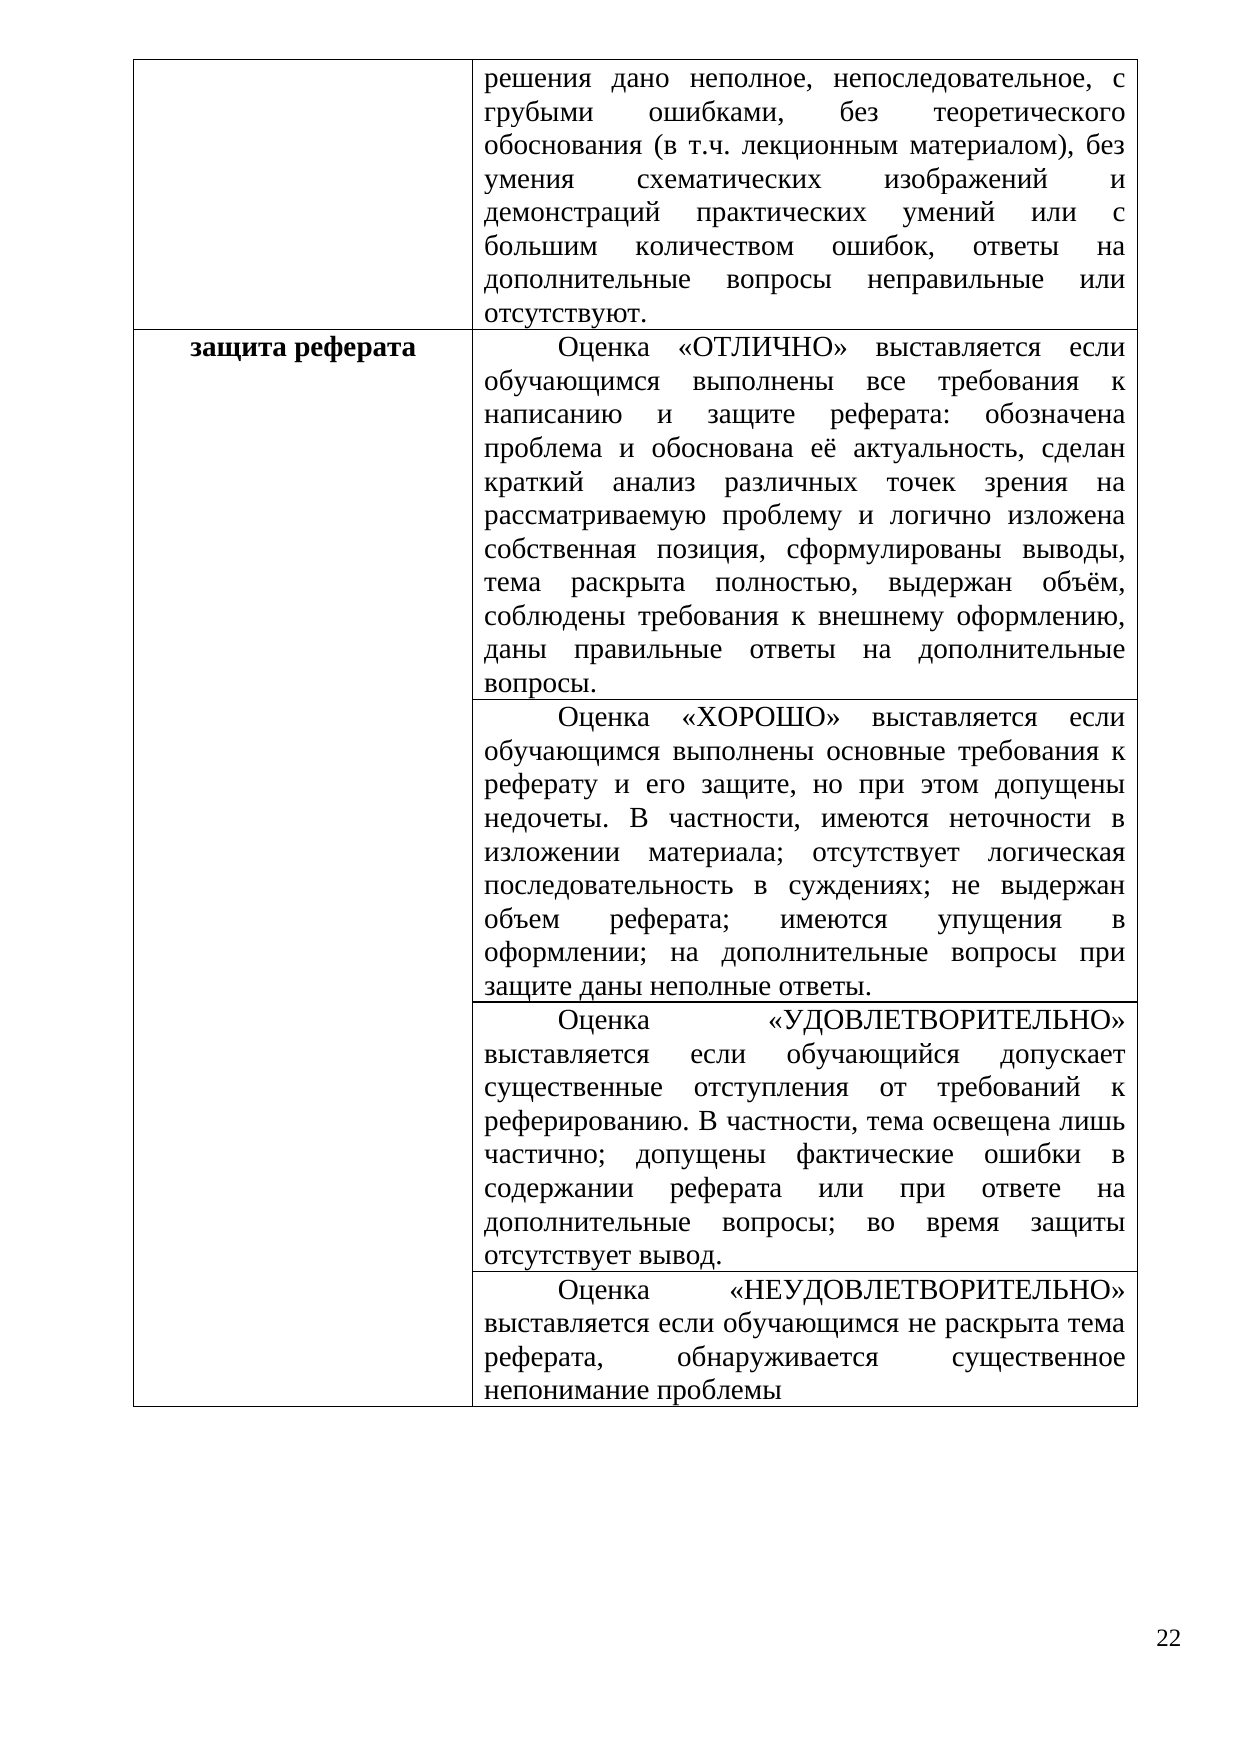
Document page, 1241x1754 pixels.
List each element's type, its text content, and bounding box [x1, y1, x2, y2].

table_cell Оценка «ХОРОШО» выставляется если обучающимся выполнены основные требования к реферату и его защите, но при этом допущены недочеты. В частности, имеются неточности в изложении материала; отсутствует логическая последовательность в суждениях; не выдержан объем реферата; имеются упущения в оформлении; на дополнительные вопросы при защите даны неполные ответы. [473, 700, 1137, 1001]
table_cell Оценка «УДОВЛЕТВОРИТЕЛЬНО» выставляется если обучающийся допускает существенные отступления от требований к реферированию. В частности, тема освещена лишь частично; допущены фактические ошибки в содержании реферата или при ответе на дополнительные вопросы; во время защиты отсутствует вывод. [473, 1003, 1137, 1271]
table_cell защита реферата [134, 330, 472, 1406]
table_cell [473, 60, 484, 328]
table_cell Оценка «НЕУДОВЛЕТВОРИТЕЛЬНО» выставляется если обучающимся не раскрыта тема реферата, обнаруживается существенное непонимание проблемы [473, 1272, 1137, 1406]
table_cell Оценка «ОТЛИЧНО» выставляется если обучающимся выполнены все требования к написанию и защите реферата: обозначена проблема и обоснована её актуальность, сделан краткий анализ различных точек зрения на рассматриваемую проблему и логично изложена собственная позиция, сформулированы выводы, тема раскрыта полностью, выдержан объём, соблюдены требования к внешнему оформлению, даны правильные ответы на дополнительные вопросы. [473, 330, 1137, 698]
